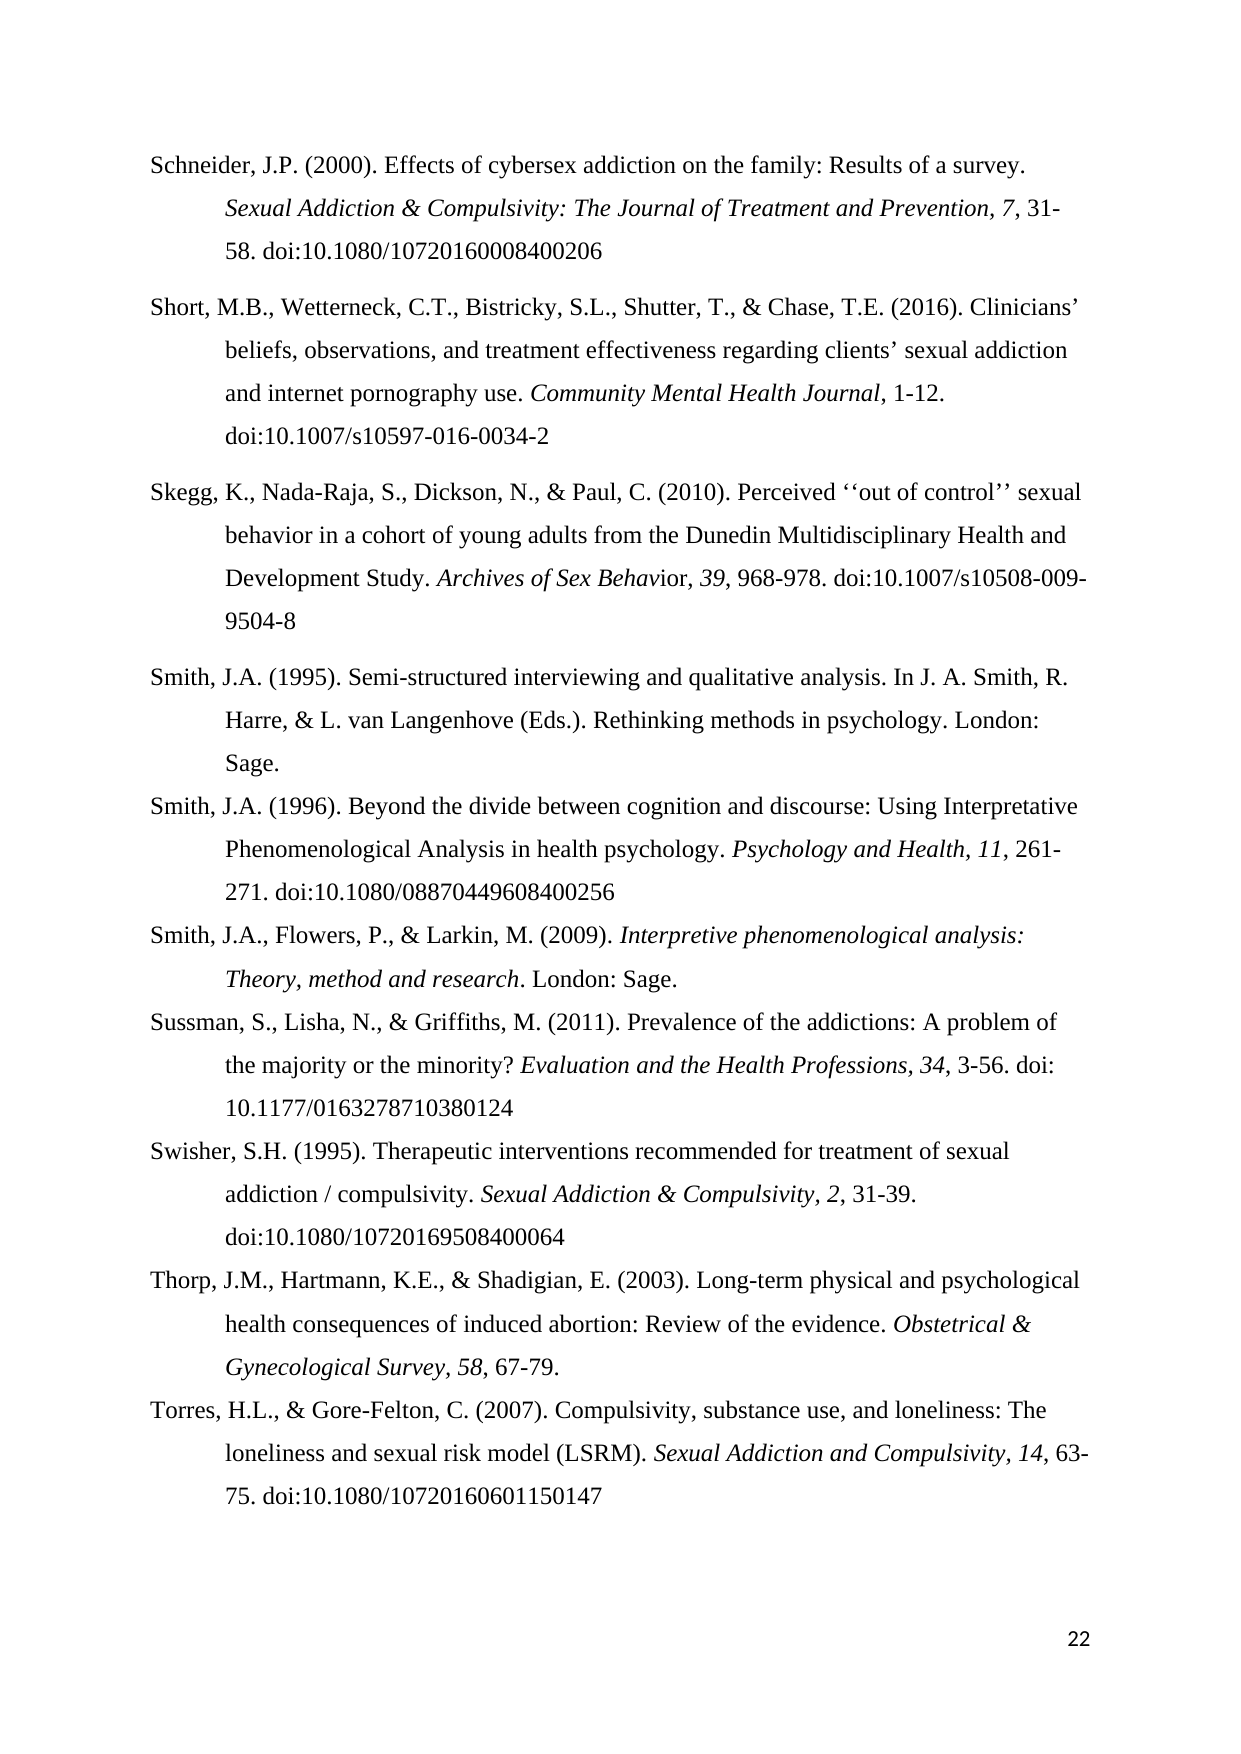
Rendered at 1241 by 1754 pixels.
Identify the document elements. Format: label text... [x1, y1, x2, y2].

text Smith, J.A. (1996). Beyond the divide between cognition and discourse: Using Interpretative Phenomenological Analysis in health psychology. Psychology and Health, 11, 261-271. doi:10.1080/08870449608400256 [150, 791, 1090, 906]
text Smith, J.A., Flowers, P., & Larkin, M. (2009). Interpretive phenomenological analysis: Theory, method and research. London: Sage. [150, 921, 1090, 992]
text Torres, H.L., & Gore-Felton, C. (2007). Compulsivity, substance use, and loneliness: The loneliness and sexual risk model (LSRM). Sexual Addiction and Compulsivity, 14, 63-75. doi:10.1080/10720160601150147 [150, 1395, 1090, 1510]
text Skegg, K., Nada-Raja, S., Dickson, N., & Paul, C. (2010). Perceived ‘‘out of control’’ sexual behavior in a cohort of young adults from the Dunedin Multidisciplinary Health and Development Study. Archives of Sex Behavior, 39, 968-978. doi:10.1007/s10508-009-9504-8 [150, 477, 1090, 635]
text Smith, J.A. (1995). Semi-structured interviewing and qualitative analysis. In J. A. Smith, R. Harre, & L. van Langenhove (Eds.). Rethinking methods in psychology. London: Sage. [150, 662, 1090, 777]
text Thorp, J.M., Hartmann, K.E., & Shadigian, E. (2003). Long-term physical and psychological health consequences of induced abortion: Review of the evidence. Obstetrical & Gynecological Survey, 58, 67-79. [150, 1266, 1090, 1381]
text Short, M.B., Wetterneck, C.T., Bistricky, S.L., Shutter, T., & Chase, T.E. (2016). Clinicians’ beliefs, observations, and treatment effectiveness regarding clients’ sexual addiction and internet pornography use. Community Mental Health Journal, 1-12. doi:10.1007/s10597-016-0034-2 [150, 292, 1090, 450]
text Swisher, S.H. (1995). Therapeutic interventions recommended for treatment of sexual addiction / compulsivity. Sexual Addiction & Compulsivity, 2, 31-39. doi:10.1080/10720169508400064 [150, 1136, 1090, 1251]
text Schneider, J.P. (2000). Effects of cybersex addiction on the family: Results of a survey. Sexual Addiction & Compulsivity: The Journal of Treatment and Prevention, 7, 31-58. doi:10.1080/10720160008400206 [150, 150, 1090, 265]
text Sussman, S., Lisha, N., & Griffiths, M. (2011). Prevalence of the addictions: A problem of the majority or the minority? Evaluation and the Health Professions, 34, 3-56. doi: 10.1177/0163278710380124 [150, 1007, 1090, 1122]
